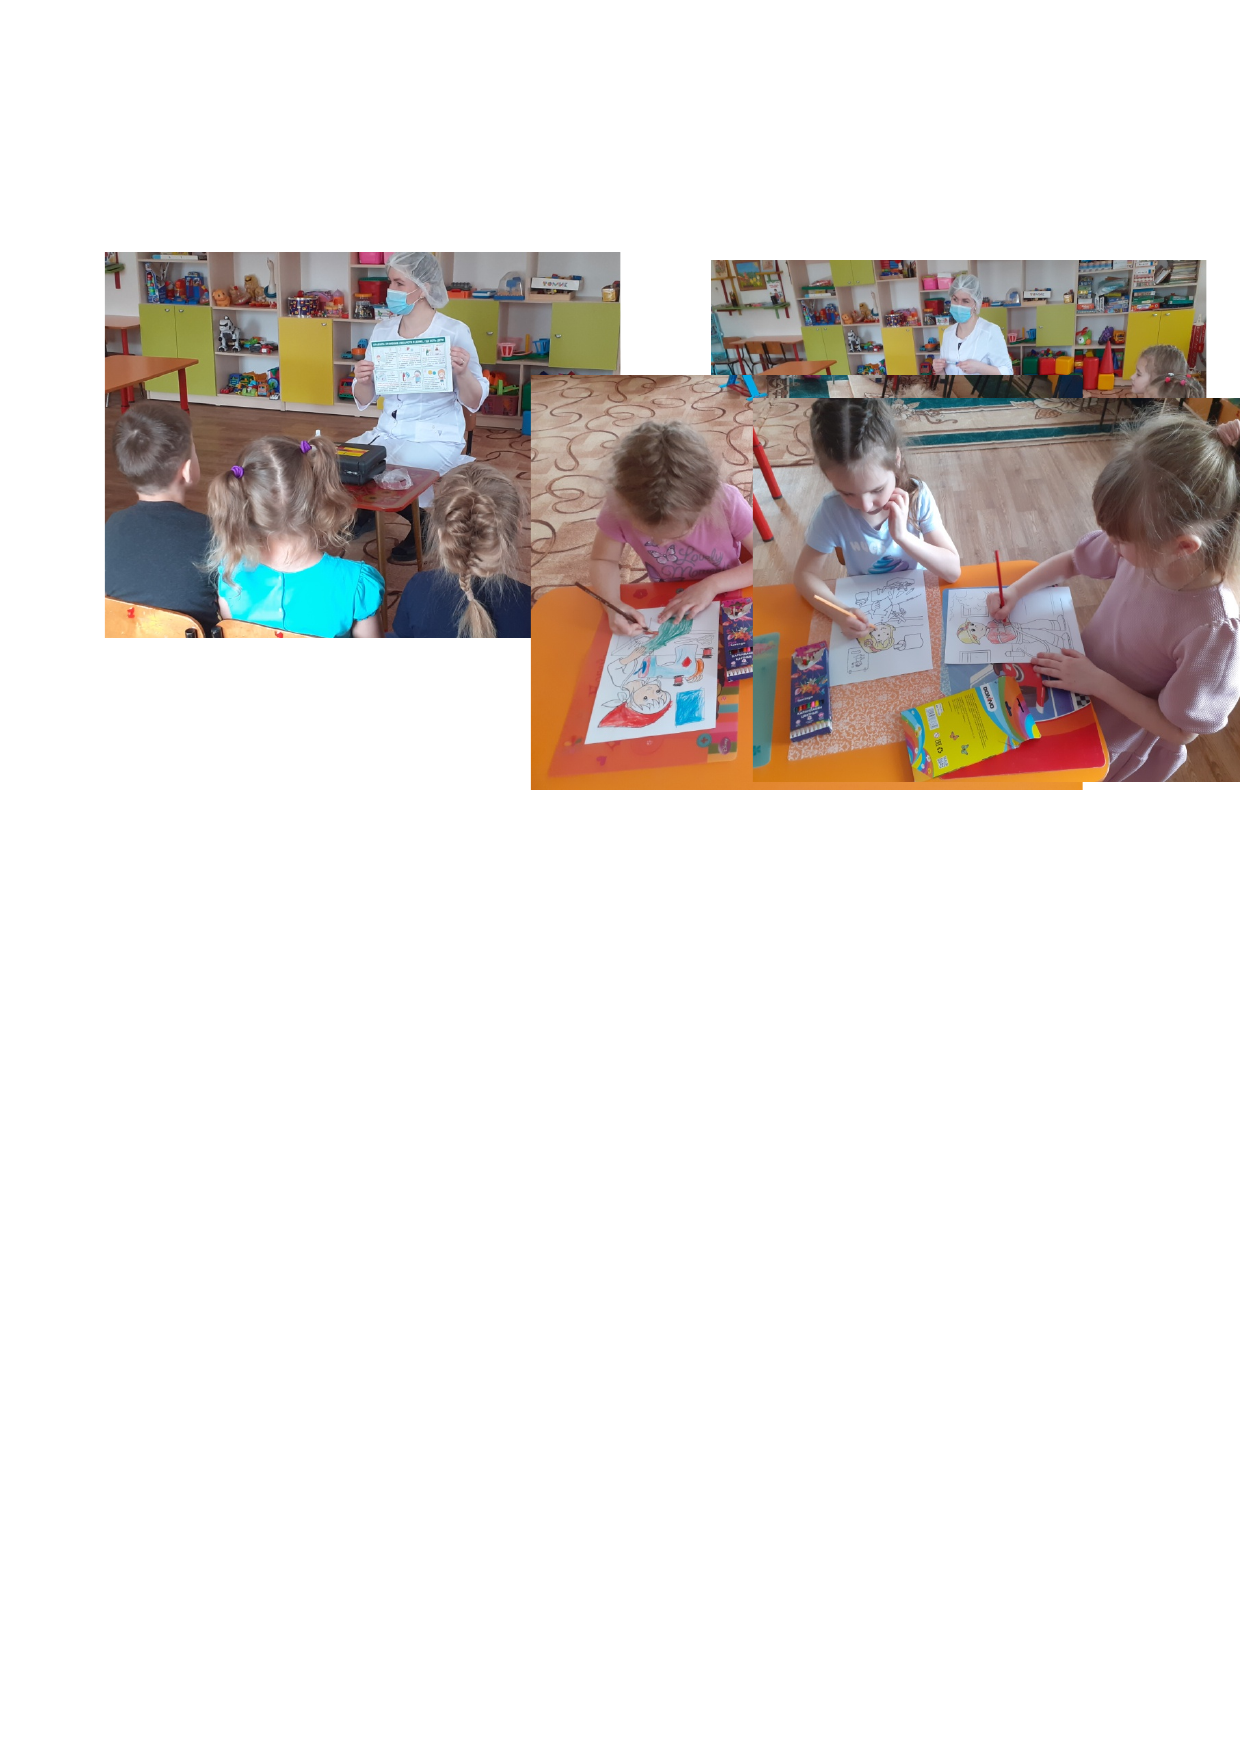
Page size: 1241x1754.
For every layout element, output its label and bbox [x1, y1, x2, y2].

picture [104, 252, 1240, 788]
